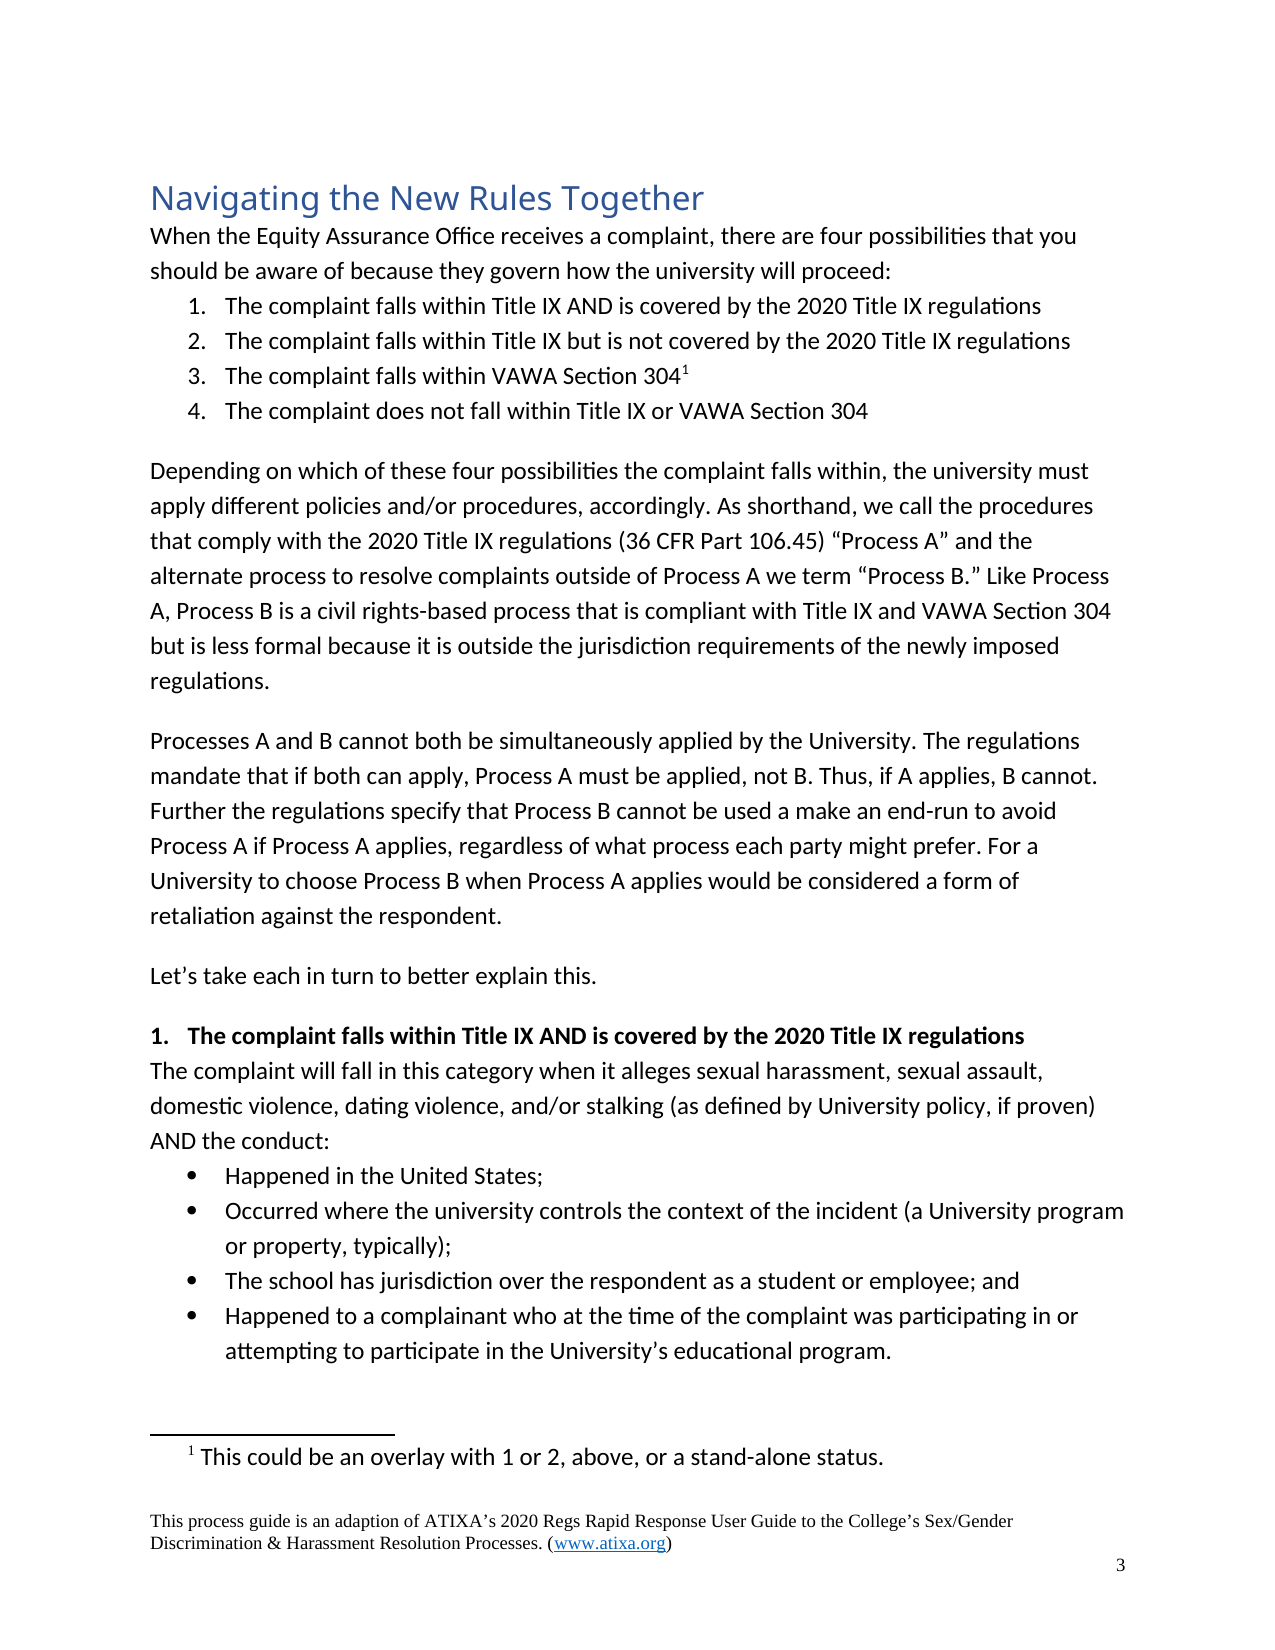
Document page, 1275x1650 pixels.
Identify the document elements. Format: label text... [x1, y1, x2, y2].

list The complaint does not fall within Title IX or VAWA Section 304 [187, 395, 1125, 426]
list The school has jurisdiction over the respondent as a student or employee; and [187, 1265, 1125, 1296]
list Happened in the United States; [187, 1160, 1125, 1191]
list The complaint falls within Title IX but is not covered by the 2020 Title IX regulations [187, 325, 1125, 356]
text When the Equity Assurance Office receives a complaint, there are four possibilities that you should be aware of because they govern how the university will proceed: [150, 220, 1125, 286]
text Processes A and B cannot both be simultaneously applied by the University. The regulations mandate that if both can apply, Process A must be applied, not B. Thus, if A applies, B cannot. Further the regulations specify that Process B cannot be used a make an end-run to avoid Process A if Process A applies, regardless of what process each party might prefer. For a University to choose Process B when Process A applies would be considered a form of retaliation against the respondent. [150, 725, 1125, 931]
text The complaint will fall in this category when it alleges sexual harassment, sexual assault, domestic violence, dating violence, and/or stalking (as defined by University policy, if proven) AND the conduct: [150, 1055, 1125, 1156]
list The complaint falls within Title IX AND is covered by the 2020 Title IX regulations [187, 290, 1125, 321]
text Depending on which of these four possibilities the complaint falls within, the university must apply different policies and/or procedures, accordingly. As shorthand, we call the procedures that comply with the 2020 Title IX regulations (36 CFR Part 106.45) “Process A” and the alternate process to resolve complaints outside of Process A we term “Process B.” Like Process A, Process B is a civil rights-based process that is compliant with Title IX and VAWA Section 304 but is less formal because it is outside the jurisdiction requirements of the newly imposed regulations. [150, 455, 1125, 696]
text Let’s take each in turn to better explain this. [150, 960, 1125, 991]
list The complaint falls within VAWA Section 304 [187, 360, 1125, 391]
subtitle Navigating the New Rules Together [150, 175, 1125, 220]
list Happened to a complainant who at the time of the complaint was participating in or attempting to participate in the University’s educational program. [187, 1300, 1125, 1366]
list Occurred where the university controls the context of the incident (a University program or property, typically); [187, 1195, 1125, 1261]
list The complaint falls within Title IX AND is covered by the 2020 Title IX regulations [150, 1020, 1125, 1051]
